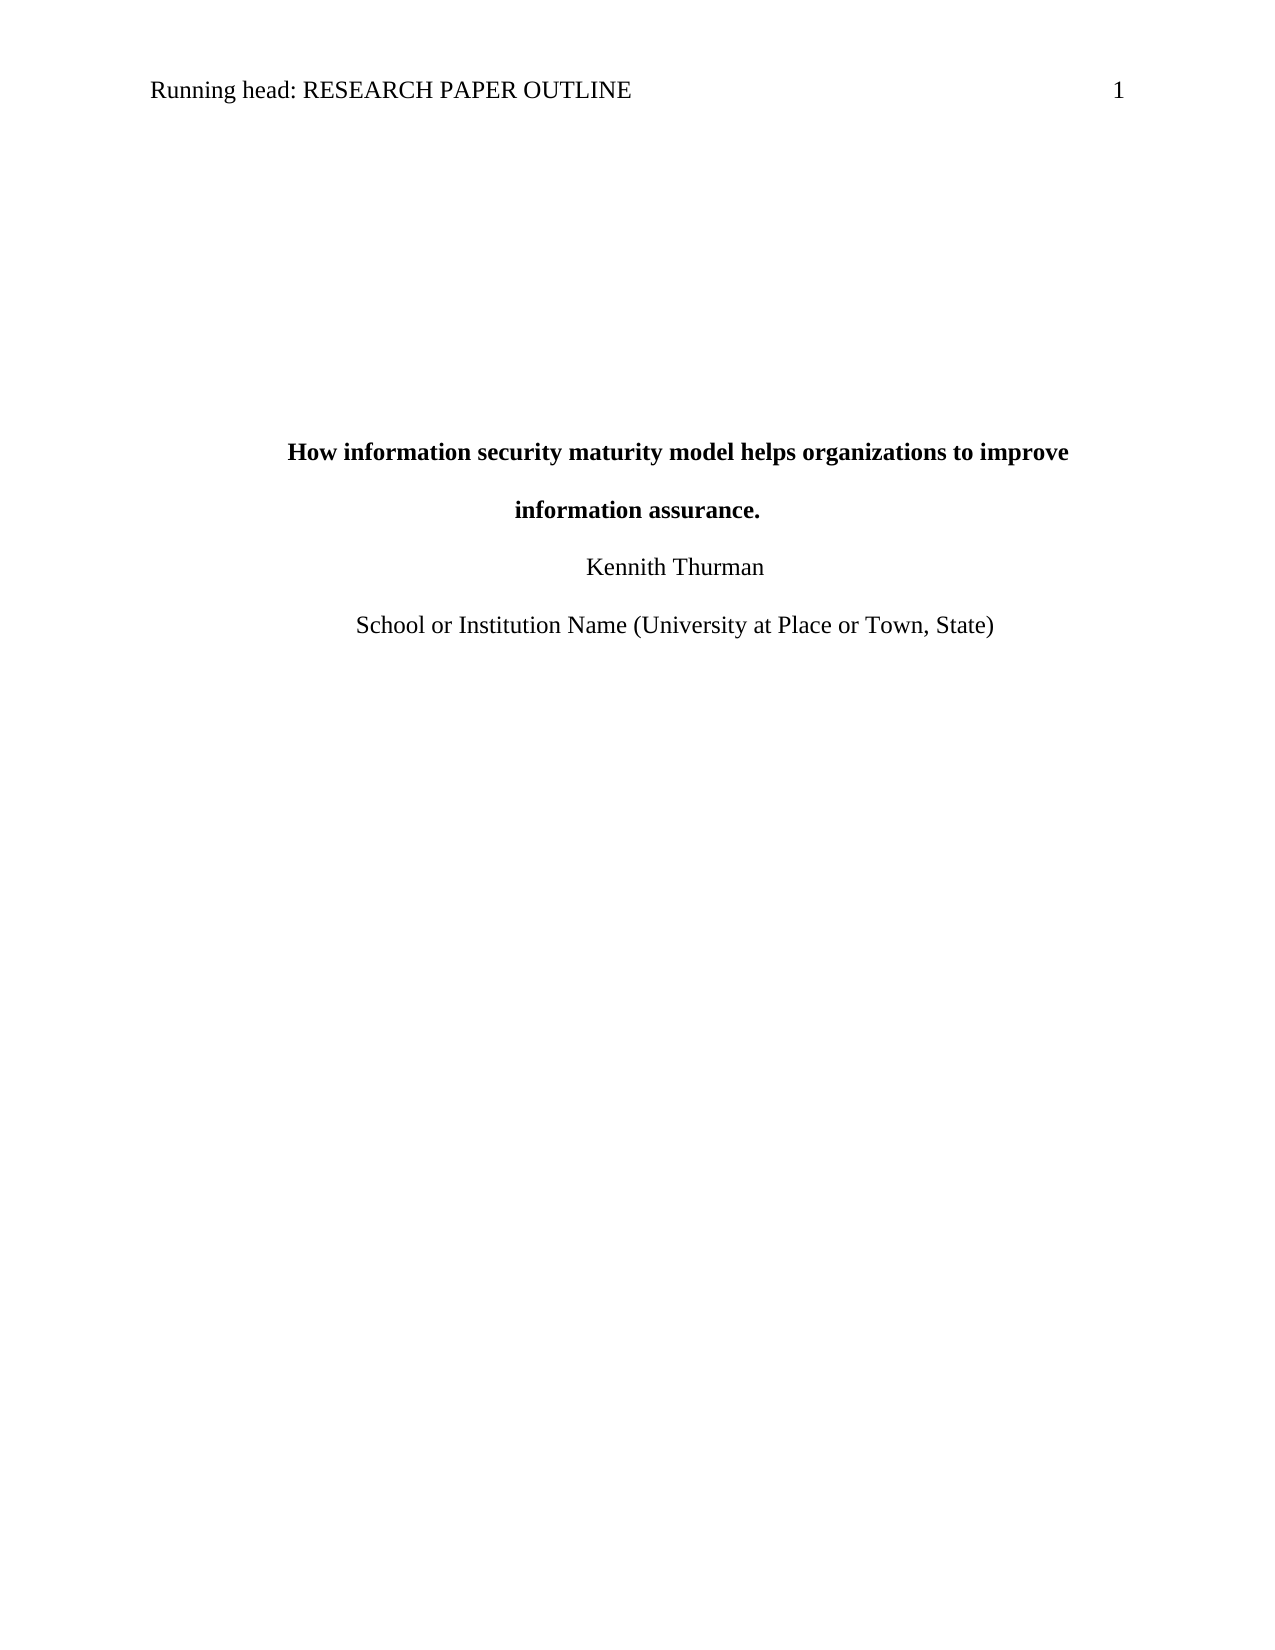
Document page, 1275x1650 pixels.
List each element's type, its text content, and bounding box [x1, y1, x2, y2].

text How information security maturity model helps organizations to improve information assurance. [150, 437, 1125, 524]
text Kennith Thurman [150, 552, 1125, 581]
text School or Institution Name (University at Place or Town, State) [150, 610, 1125, 639]
